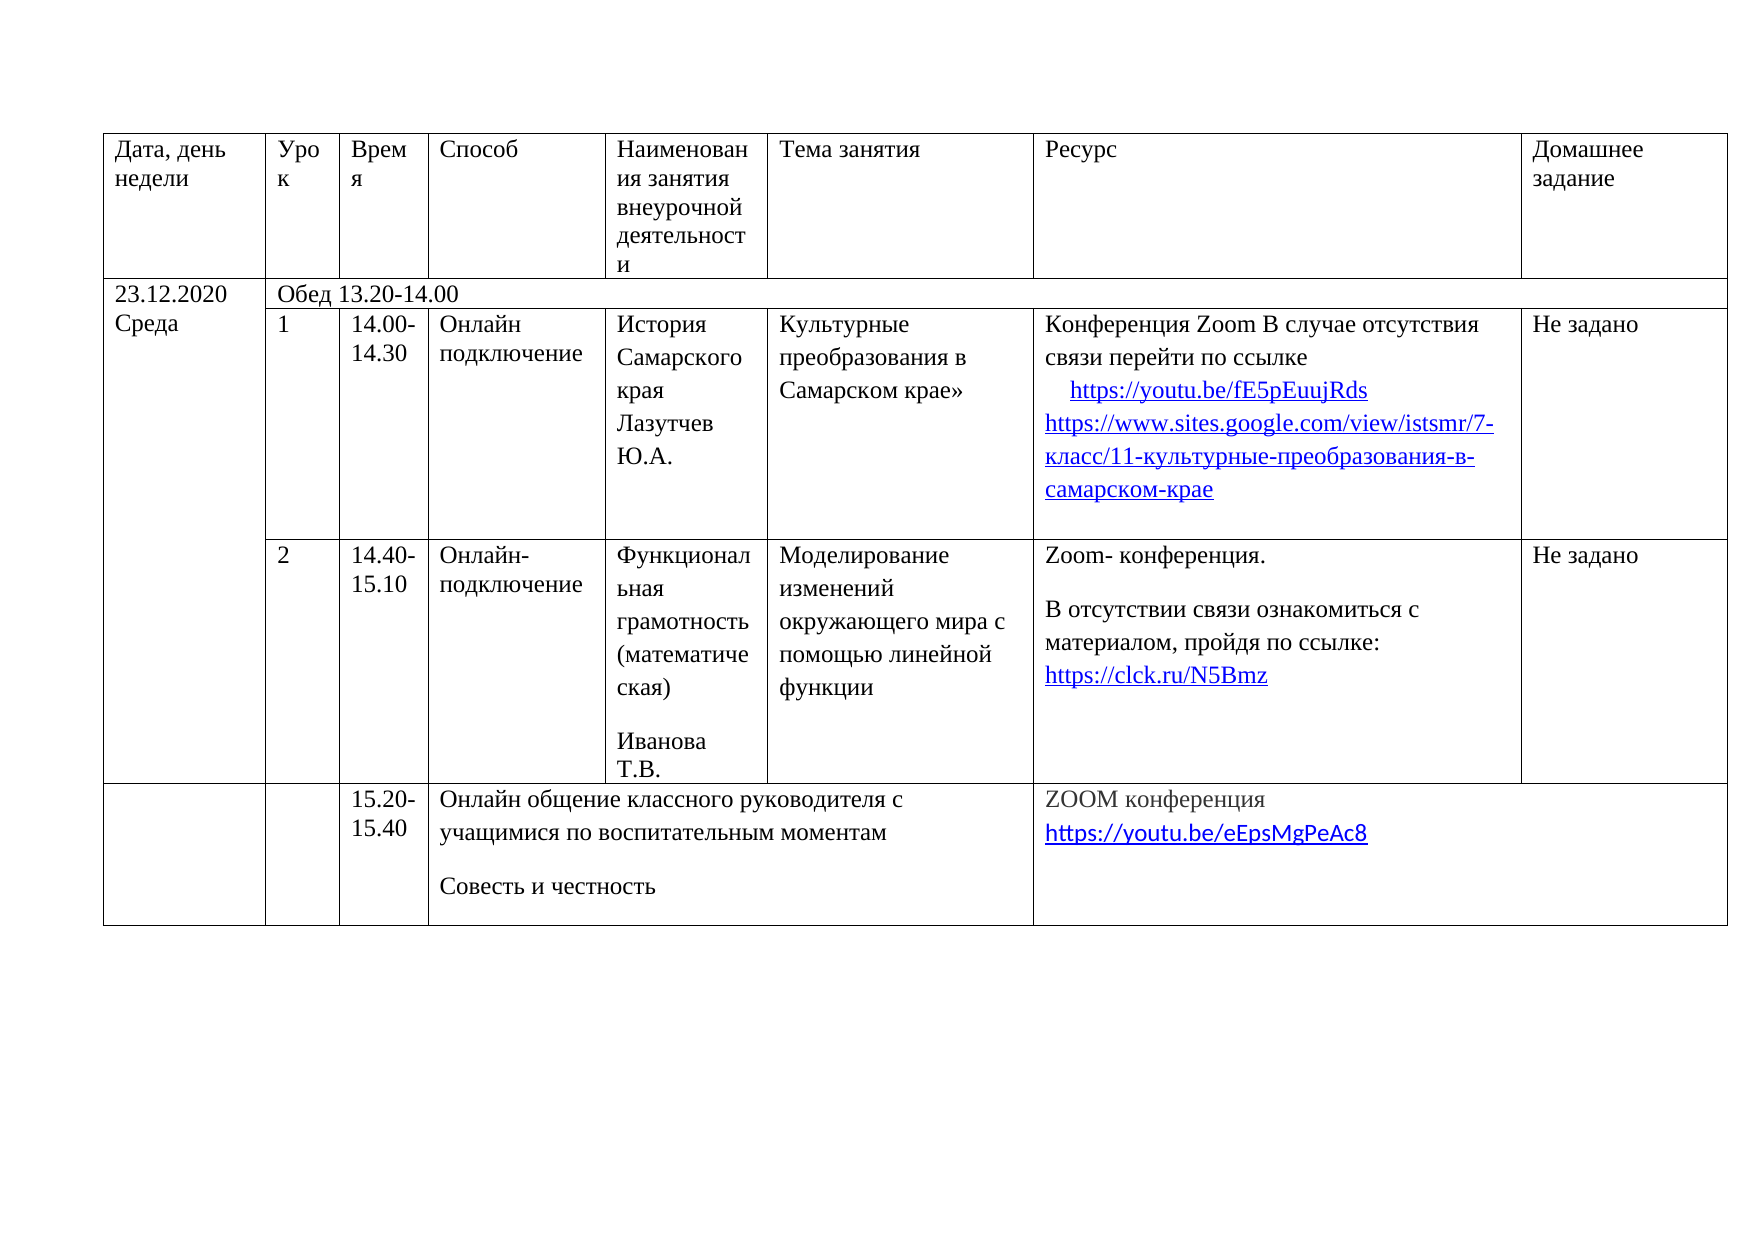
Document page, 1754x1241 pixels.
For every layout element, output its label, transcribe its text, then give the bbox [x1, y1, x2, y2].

table_header Наименования занятия внеурочной деятельности [606, 134, 767, 278]
table_header Ресурс [1034, 134, 1521, 278]
table_cell Не задано [1522, 309, 1727, 539]
table_cell [266, 784, 339, 925]
table_cell 14.00-14.30 [340, 309, 428, 539]
table_cell 1 [266, 309, 339, 539]
table_header Дата, день недели [104, 134, 265, 278]
table_cell Zoom- конференция. В отсутствии связи ознакомиться с материалом, пройдя по ссылке: https://clck.ru/N5Bmz [1034, 540, 1521, 783]
table_cell 2 [266, 540, 339, 783]
table_cell Онлайн-подключение [429, 540, 605, 783]
table_cell Обед 13.20-14.00 [266, 279, 1727, 308]
table_cell Онлайн подключение [429, 309, 605, 539]
table_cell 15.20-15.40 [340, 784, 428, 925]
table_cell ZOOM конференция https://youtu.be/eEpsMgPeAc8 [1034, 784, 1727, 925]
table_cell [104, 784, 265, 925]
table_cell Не задано [1522, 540, 1727, 783]
table_cell 14.40-15.10 [340, 540, 428, 783]
table_header Домашнее задание [1522, 134, 1727, 278]
table_cell История Самарского края Лазутчев Ю.А. [606, 309, 767, 539]
table_cell Конференция Zoom В случае отсутствия связи перейти по ссылке https://youtu.be/fE5pEuujRds https://www.sites.google.com/view/istsmr/7-класс/11-культурные-преобразования-в-самарском-крае [1034, 309, 1521, 539]
table_cell Онлайн общение классного руководителя с учащимися по воспитательным моментам Совесть и честность [429, 784, 1033, 925]
table_header Урок [266, 134, 339, 278]
table_cell Культурные преобразования в Самарском крае» [768, 309, 1033, 539]
table_cell 23.12.2020 Среда [104, 279, 265, 783]
table_header Время [340, 134, 428, 278]
table_cell Моделирование изменений окружающего мира с помощью линейной функции [768, 540, 1033, 783]
table_header Способ [429, 134, 605, 278]
table_cell Функциональная грамотность (математическая) Иванова Т.В. [606, 540, 767, 783]
table_header Тема занятия [768, 134, 1033, 278]
